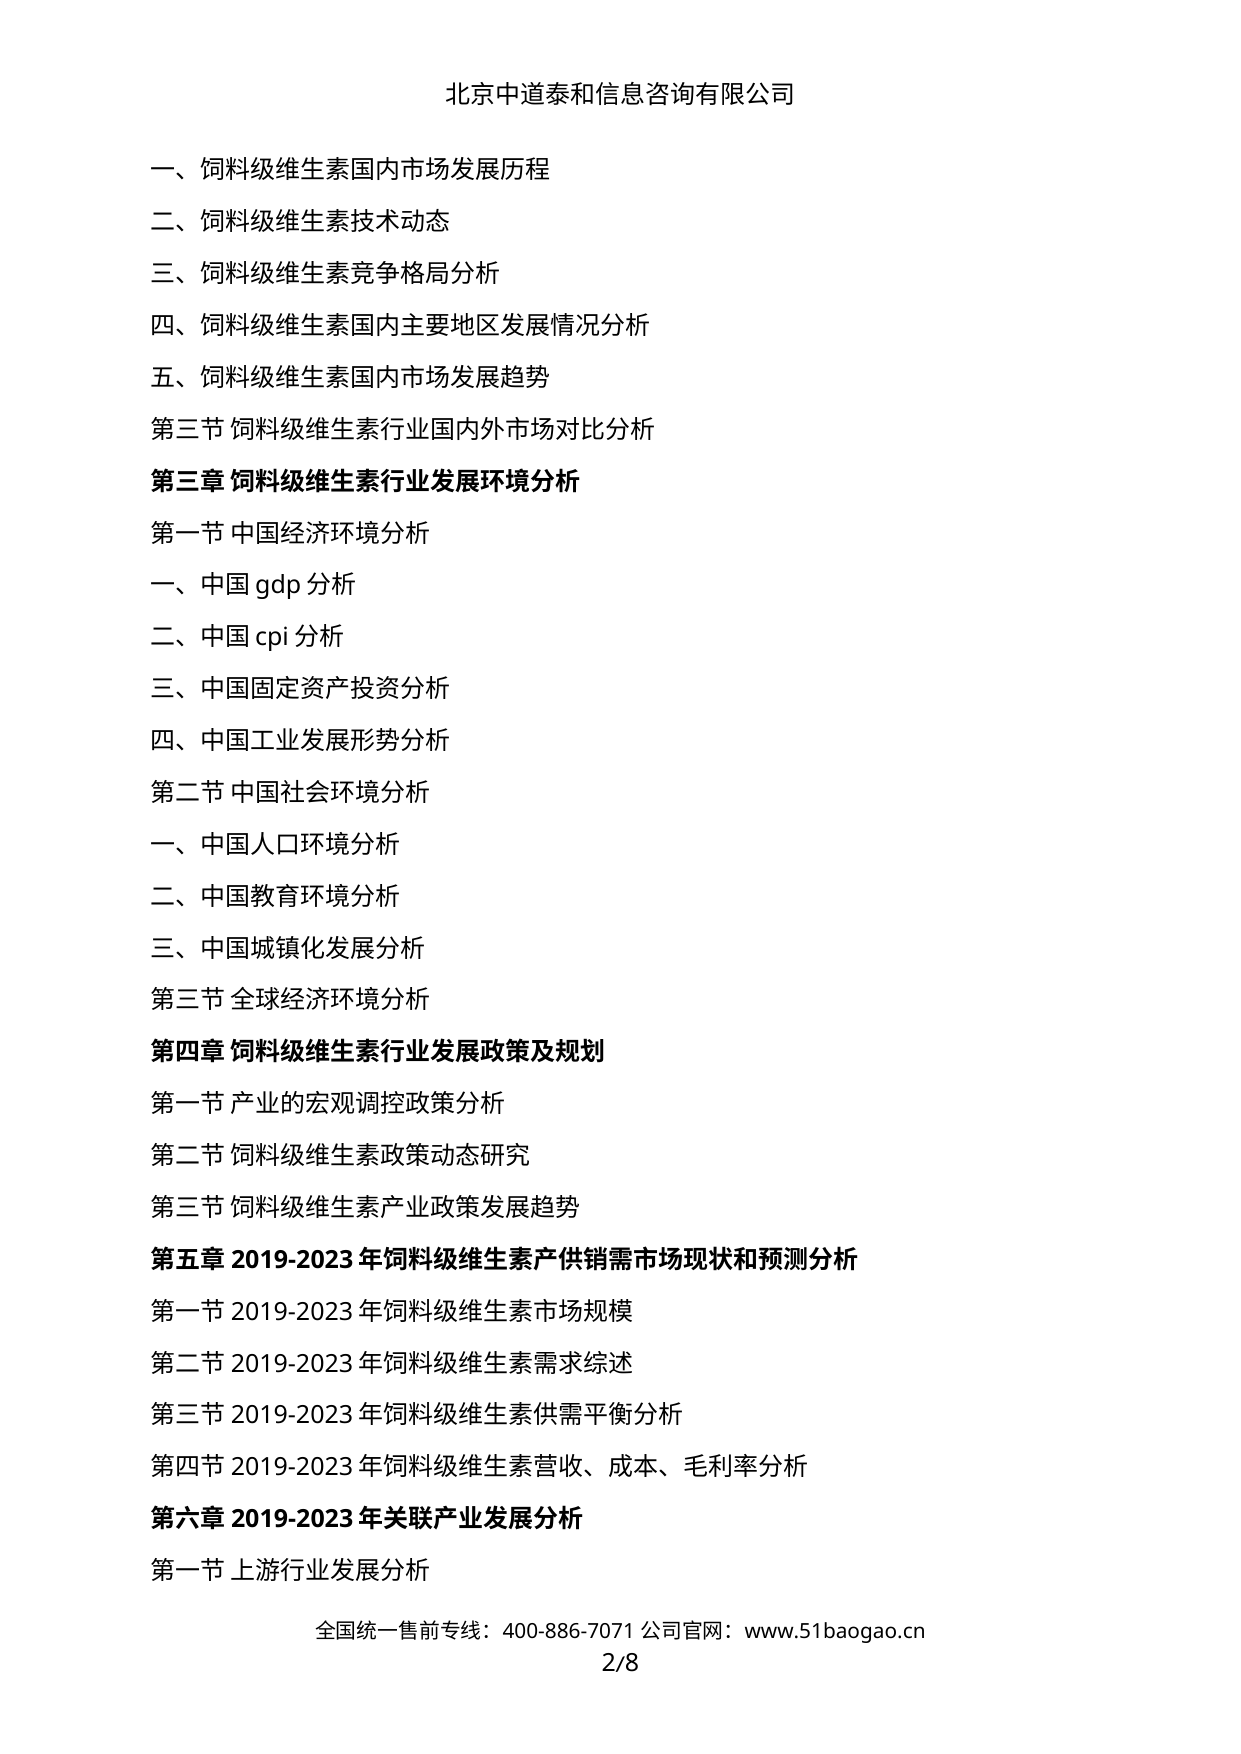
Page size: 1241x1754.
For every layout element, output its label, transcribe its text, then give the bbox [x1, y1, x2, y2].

text 一、中国gdp分析 [150, 565, 1090, 601]
text 第四章 饲料级维生素行业发展政策及规划 [150, 1032, 1090, 1068]
text 第一节 产业的宏观调控政策分析 [150, 1084, 1090, 1120]
text 第二节 中国社会环境分析 [150, 772, 1090, 809]
text 第三章 饲料级维生素行业发展环境分析 [150, 461, 1090, 497]
text 第四节 2019-2023年饲料级维生素营收、成本、毛利率分析 [150, 1447, 1090, 1483]
text 第三节 饲料级维生素产业政策发展趋势 [150, 1187, 1090, 1224]
text 第三节 2019-2023年饲料级维生素供需平衡分析 [150, 1395, 1090, 1431]
text 第一节 中国经济环境分析 [150, 513, 1090, 549]
text 二、饲料级维生素技术动态 [150, 202, 1090, 238]
text 五、饲料级维生素国内市场发展趋势 [150, 357, 1090, 394]
text 二、中国教育环境分析 [150, 876, 1090, 912]
text 三、饲料级维生素竞争格局分析 [150, 254, 1090, 290]
text 四、中国工业发展形势分析 [150, 721, 1090, 757]
text 第六章 2019-2023年关联产业发展分析 [150, 1499, 1090, 1535]
text 第三节 全球经济环境分析 [150, 980, 1090, 1016]
text 第五章 2019-2023年饲料级维生素产供销需市场现状和预测分析 [150, 1239, 1090, 1276]
text 一、中国人口环境分析 [150, 824, 1090, 861]
text 三、中国固定资产投资分析 [150, 669, 1090, 705]
text 三、中国城镇化发展分析 [150, 928, 1090, 964]
text 二、中国cpi分析 [150, 617, 1090, 653]
text 第二节 2019-2023年饲料级维生素需求综述 [150, 1343, 1090, 1379]
text 第二节 饲料级维生素政策动态研究 [150, 1136, 1090, 1172]
text 第一节 2019-2023年饲料级维生素市场规模 [150, 1291, 1090, 1327]
text 一、饲料级维生素国内市场发展历程 [150, 150, 1090, 186]
text 第三节 饲料级维生素行业国内外市场对比分析 [150, 409, 1090, 446]
text 四、饲料级维生素国内主要地区发展情况分析 [150, 306, 1090, 342]
text 第一节 上游行业发展分析 [150, 1551, 1090, 1587]
